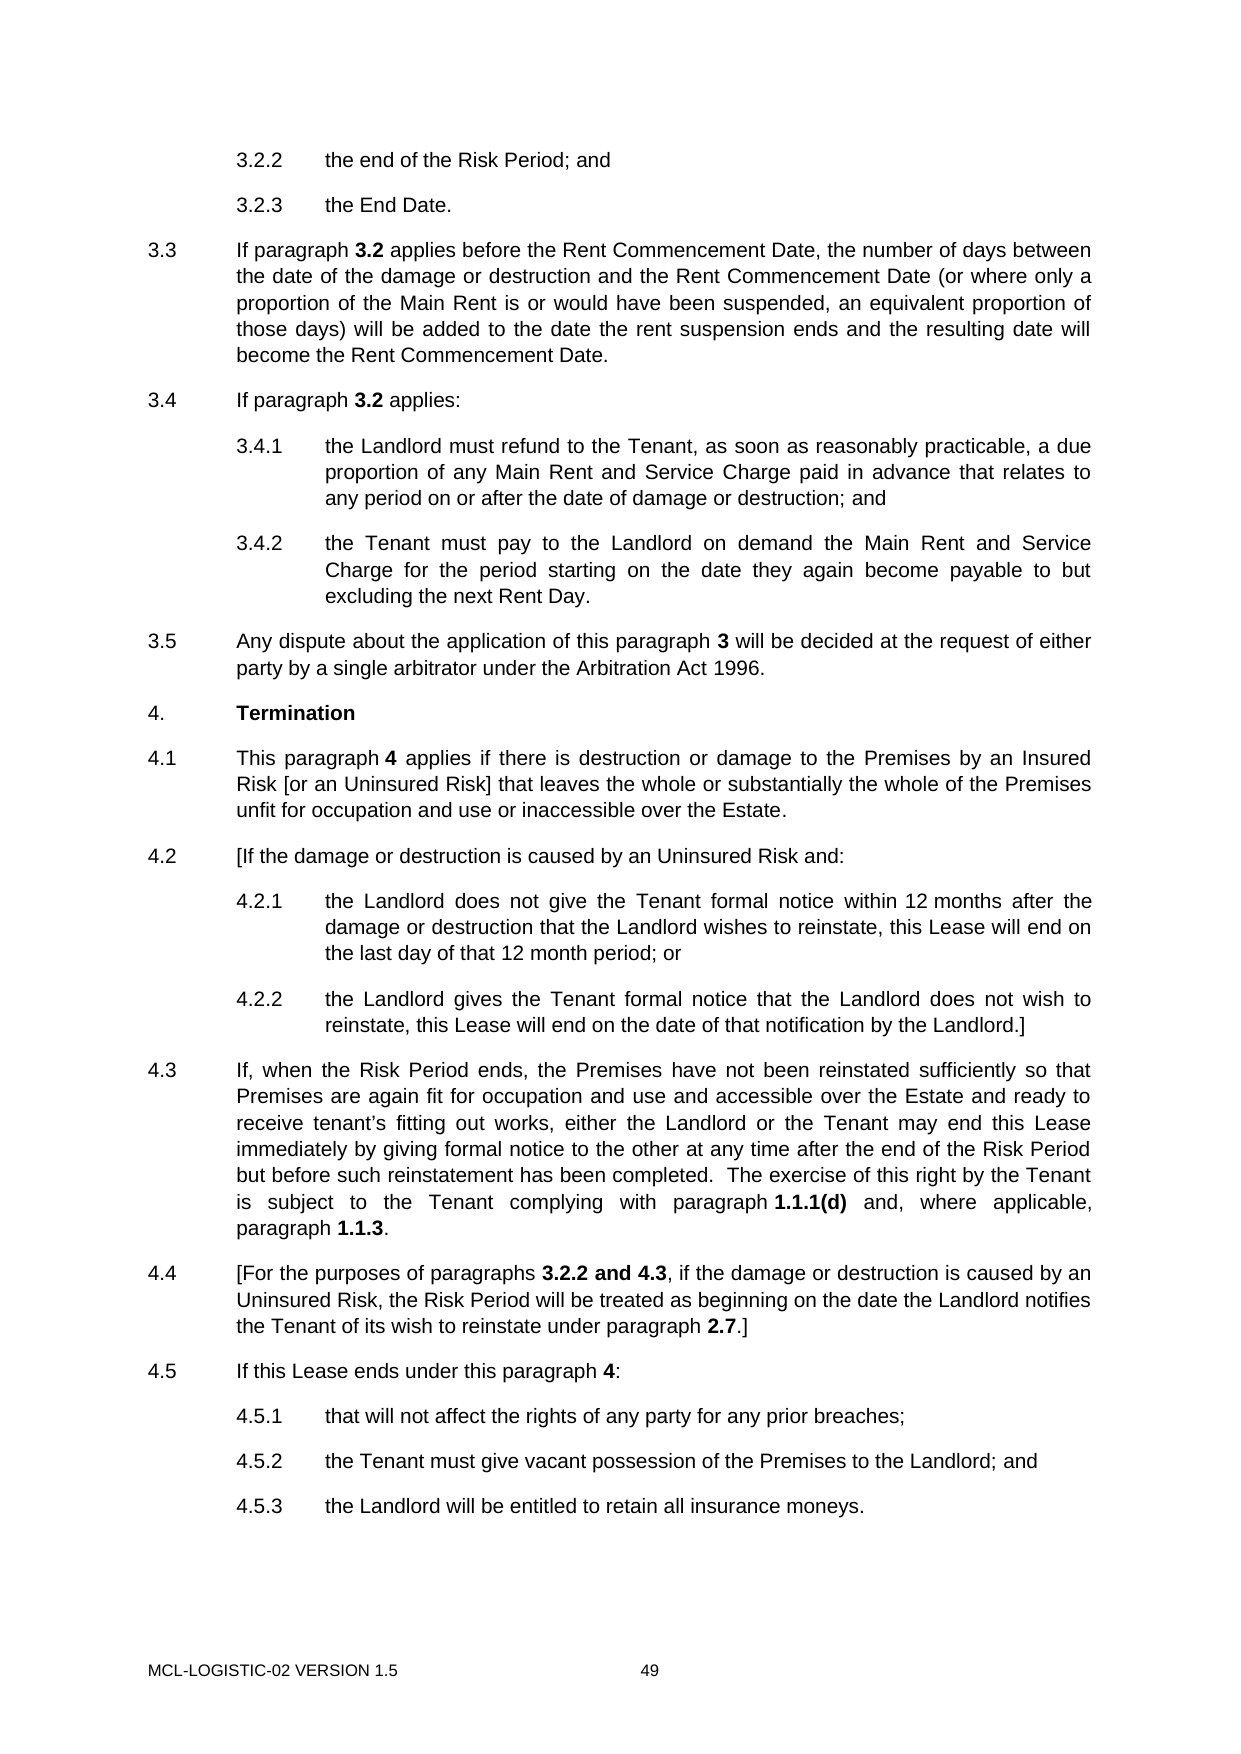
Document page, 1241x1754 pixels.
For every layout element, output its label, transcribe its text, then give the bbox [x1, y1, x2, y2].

text the End Date. [236, 193, 1093, 217]
text If paragraph 3.2 applies before the Rent Commencement Date, the number of days between the date of the damage or destruction and the Rent Commencement Date (or where only a proportion of the Main Rent is or would have been suspended, an equivalent proportion of those days) will be added to the date the rent suspension ends and the resulting date will become the Rent Commencement Date. [148, 238, 1093, 367]
text This paragraph 4 applies if there is destruction or damage to the Premises by an Insured Risk [or an Uninsured Risk] that leaves the whole or substantially the whole of the Premises unfit for occupation and use or inaccessible over the Estate. [148, 746, 1093, 822]
text the end of the Risk Period; and [236, 148, 1093, 172]
text If paragraph 3.2 applies: [148, 388, 1093, 412]
text the Landlord will be entitled to retain all insurance moneys. [236, 1494, 1093, 1518]
text Any dispute about the application of this paragraph 3 will be decided at the request of either party by a single arbitrator under the Arbitration Act 1996. [148, 629, 1093, 679]
text the Landlord gives the Tenant formal notice that the Landlord does not wish to reinstate, this Lease will end on the date of that notification by the Landlord.] [236, 986, 1093, 1037]
text the Landlord must refund to the Tenant, as soon as reasonably practicable, a due proportion of any Main Rent and Service Charge paid in advance that relates to any period on or after the date of damage or destruction; and [236, 433, 1093, 510]
text the Tenant must pay to the Landlord on demand the Main Rent and Service Charge for the period starting on the date they again become payable to but excluding the next Rent Day. [236, 531, 1093, 608]
text [If the damage or destruction is caused by an Uninsured Risk and: [148, 843, 1093, 867]
text that will not affect the rights of any party for any prior breaches; [236, 1404, 1093, 1428]
text If, when the Risk Period ends, the Premises have not been reinstated sufficiently so that Premises are again fit for occupation and use and accessible over the Estate and ready to receive tenant’s fitting out works, either the Landlord or the Tenant may end this Lease immediately by giving formal notice to the other at any time after the end of the Risk Period but before such reinstatement has been completed. The exercise of this right by the Tenant is subject to the Tenant complying with paragraph 1.1.1(d) and, where applicable, paragraph 1.1.3. [148, 1058, 1093, 1240]
text [For the purposes of paragraphs 3.2.2 and 4.3, if the damage or destruction is caused by an Uninsured Risk, the Risk Period will be treated as beginning on the date the Landlord notifies the Tenant of its wish to reinstate under paragraph 2.7.] [148, 1261, 1093, 1338]
text the Landlord does not give the Tenant formal notice within 12 months after the damage or destruction that the Landlord wishes to reinstate, this Lease will end on the last day of that 12 month period; or [236, 888, 1093, 965]
text Termination [148, 701, 1093, 724]
text the Tenant must give vacant possession of the Premises to the Landlord; and [236, 1449, 1093, 1473]
text If this Lease ends under this paragraph 4: [148, 1359, 1093, 1383]
